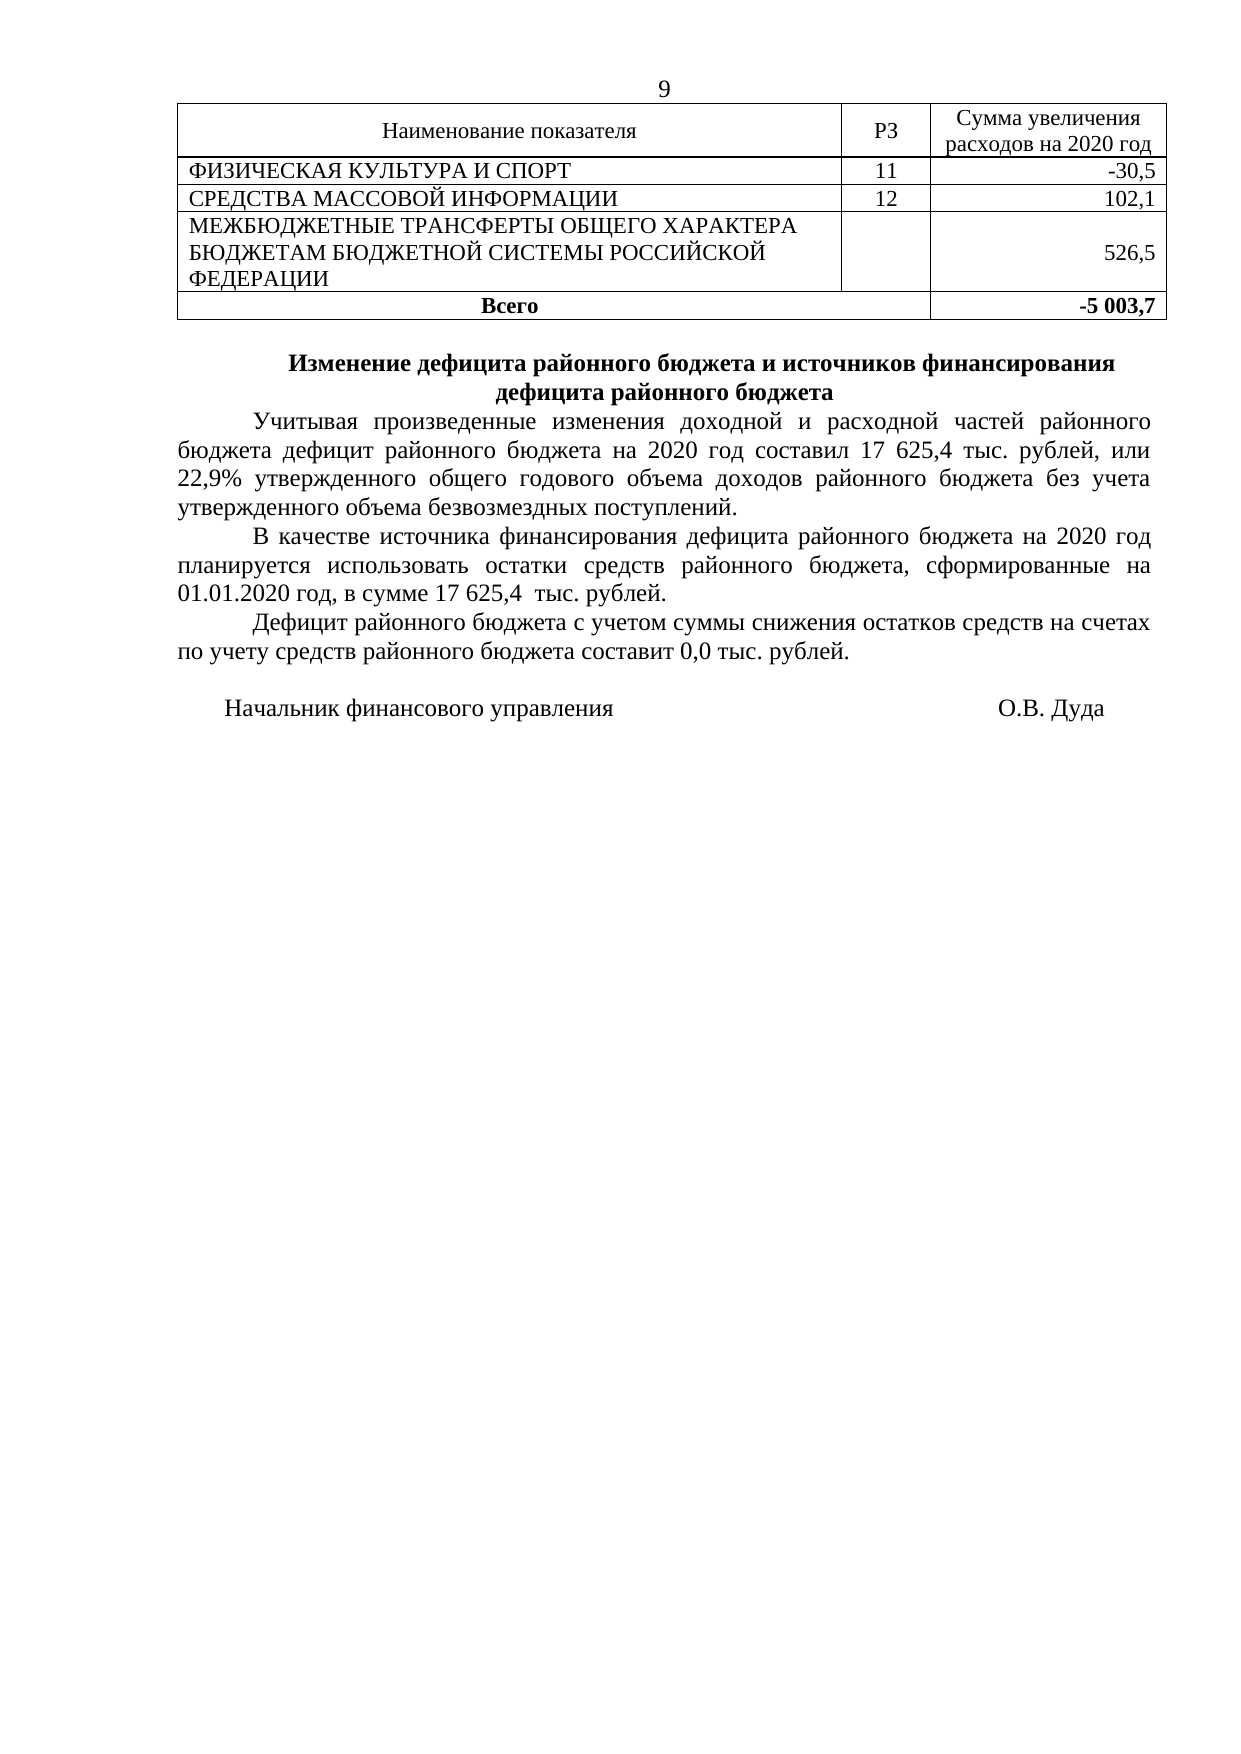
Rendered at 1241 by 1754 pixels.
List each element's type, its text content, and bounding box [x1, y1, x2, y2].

text Учитывая произведенные изменения доходной и расходной частей районного бюджета дефицит районного бюджета на 2020 год составил 17 625,4 тыс. рублей, или 22,9% утвержденного общего годового объема доходов районного бюджета без учета утвержденного объема безвозмездных поступлений. [177, 406, 1152, 521]
text Изменение дефицита районного бюджета и источников финансирования дефицита районного бюджета [177, 348, 1152, 406]
table_header РЗ [842, 104, 930, 156]
table_cell ФИЗИЧЕСКАЯ КУЛЬТУРА И СПОРТ [178, 158, 841, 184]
table_cell Всего [178, 292, 842, 319]
table_cell МЕЖБЮДЖЕТНЫЕ ТРАНСФЕРТЫ ОБЩЕГО ХАРАКТЕРА БЮДЖЕТАМ БЮДЖЕТНОЙ СИСТЕМЫ РОССИЙСКОЙ ФЕДЕРАЦИИ [178, 212, 841, 291]
table_cell [842, 292, 930, 319]
text В качестве источника финансирования дефицита районного бюджета на 2020 год планируется использовать остатки средств районного бюджета, сформированные на 01.01.2020 год, в сумме 17 625,4 тыс. рублей. [177, 521, 1152, 607]
table_cell -5 003,7 [931, 292, 1166, 319]
table_header Сумма увеличения расходов на 2020 год [931, 104, 1166, 156]
table_cell 11 [842, 158, 930, 184]
table_cell [842, 212, 930, 291]
table_cell 102,1 [931, 185, 1166, 211]
table_cell -30,5 [931, 158, 1166, 184]
table_cell 526,5 [931, 212, 1166, 291]
table_cell 12 [842, 185, 930, 211]
table_header Наименование показателя [178, 104, 841, 156]
text Дефицит районного бюджета с учетом суммы снижения остатков средств на счетах по учету средств районного бюджета составит 0,0 тыс. рублей. [177, 607, 1152, 665]
table_cell СРЕДСТВА МАССОВОЙ ИНФОРМАЦИИ [178, 185, 841, 211]
text Начальник финансового управления О.В. Дуда [177, 693, 1152, 722]
